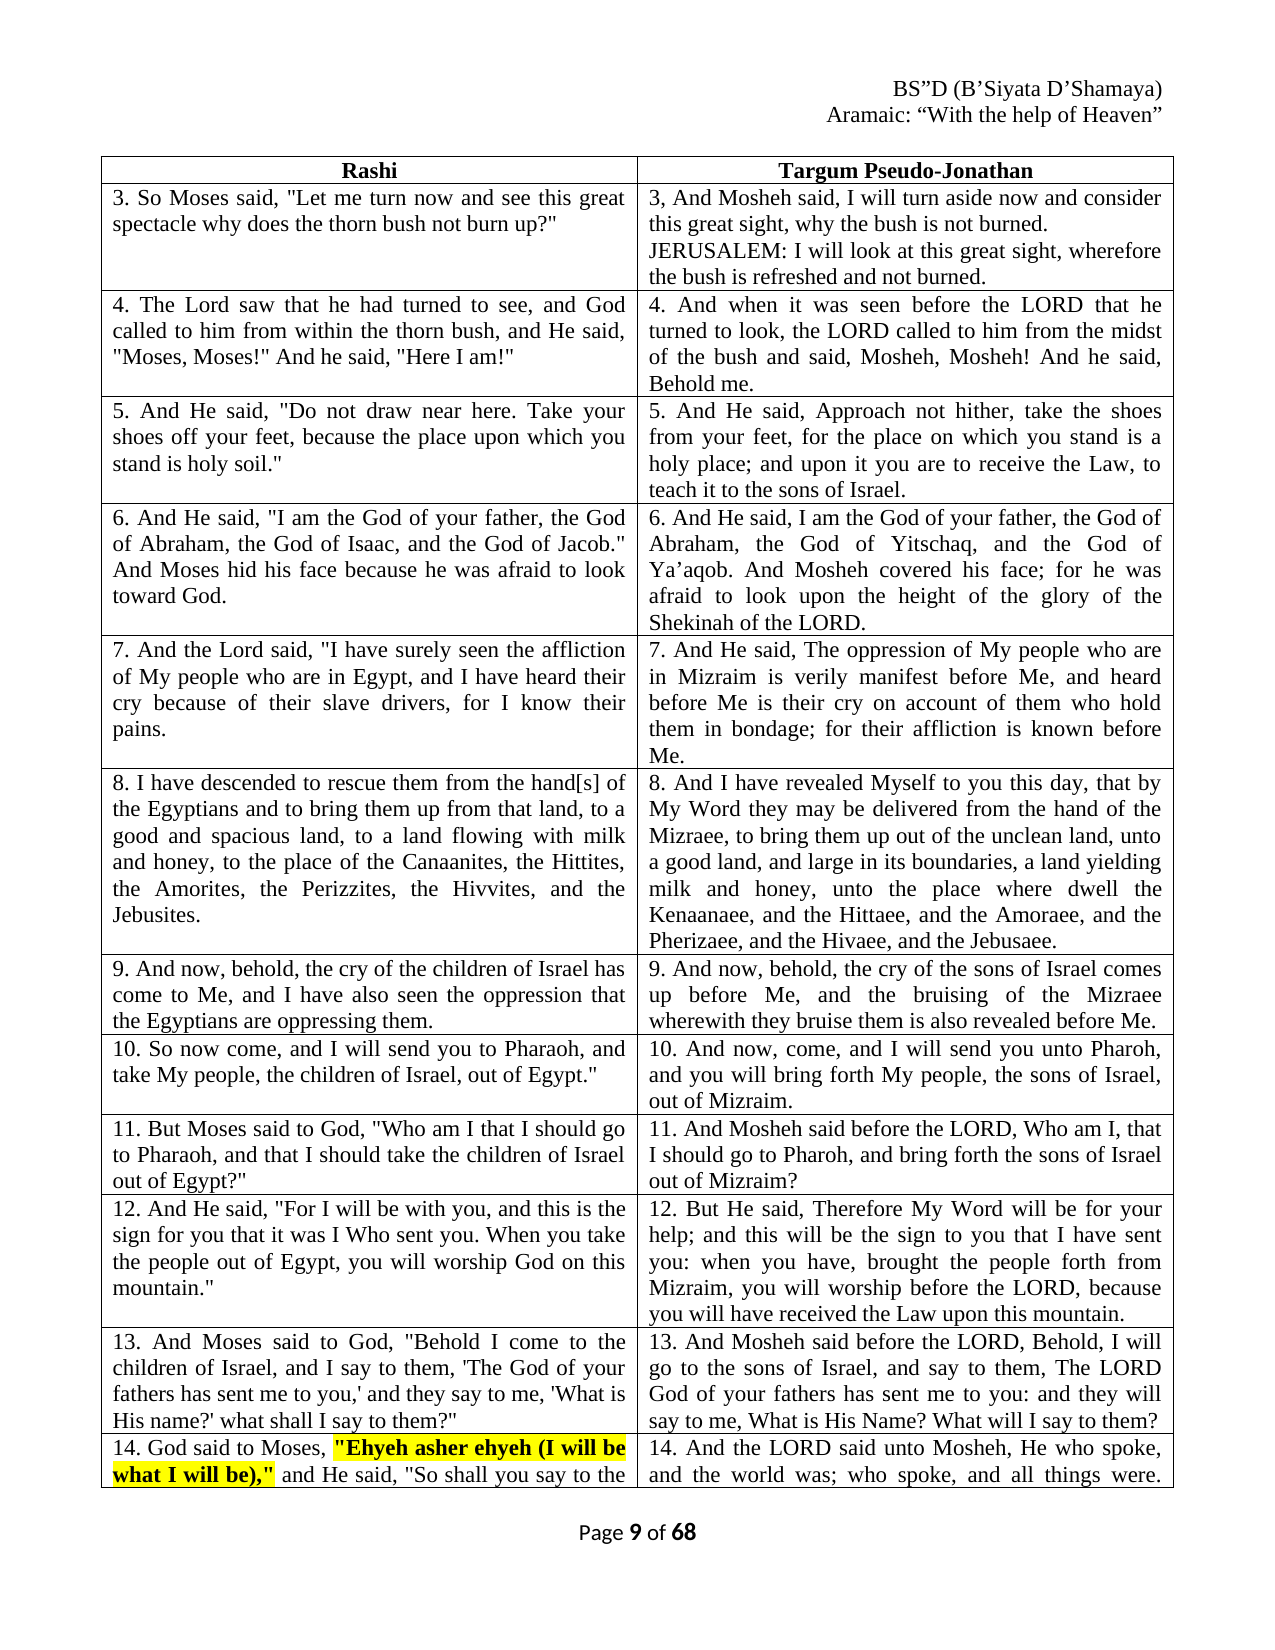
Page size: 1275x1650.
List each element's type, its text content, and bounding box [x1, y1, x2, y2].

table_cell 7. And the Lord said, "I have surely seen the affliction of My people who are in Egypt, and I have heard their cry because of their slave drivers, for I know their pains. [102, 636, 637, 768]
table_cell 4. The Lord saw that he had turned to see, and God called to him from within the thorn bush, and He said, "Moses, Moses!" And he said, "Here I am!" [102, 291, 637, 396]
table_cell 6. And He said, "I am the God of your father, the God of Abraham, the God of Isaac, and the God of Jacob." And Moses hid his face because he was afraid to look toward God. [102, 504, 637, 635]
table_header Rashi [102, 157, 637, 183]
table_cell 12. But He said, Therefore My Word will be for your help; and this will be the sign to you that I have sent you: when you have, brought the people forth from Mizraim, you will worship before the LORD, because you will have received the Law upon this mountain. [638, 1195, 1173, 1327]
table_cell 6. And He said, I am the God of your father, the God of Abraham, the God of Yitschaq, and the God of Ya’aqob. And Mosheh covered his face; for he was afraid to look upon the height of the glory of the Shekinah of the LORD. [638, 504, 1173, 635]
table_cell 4. And when it was seen before the LORD that he turned to look, the LORD called to him from the midst of the bush and said, Mosheh, Mosheh! And he said, Behold me. [638, 291, 1173, 396]
table_cell 3, And Mosheh said, I will turn aside now and consider this great sight, why the bush is not burned. JERUSALEM: I will look at this great sight, wherefore the bush is refreshed and not burned. [638, 184, 1173, 289]
table_cell 11. But Moses said to God, "Who am I that I should go to Pharaoh, and that I should take the children of Israel out of Egypt?" [102, 1115, 637, 1194]
table_cell 11. And Mosheh said before the LORD, Who am I, that I should go to Pharoh, and bring forth the sons of Israel out of Mizraim? [638, 1115, 1173, 1194]
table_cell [102, 1434, 637, 1487]
table_cell 9. And now, behold, the cry of the sons of Israel comes up before Me, and the bruising of the Mizraee wherewith they bruise them is also revealed before Me. [638, 955, 1173, 1034]
table_cell 13. And Moses said to God, "Behold I come to the children of Israel, and I say to them, 'The God of your fathers has sent me to you,' and they say to me, 'What is His name?' what shall I say to them?" [102, 1328, 637, 1433]
table_cell 8. I have descended to rescue them from the hand[s] of the Egyptians and to bring them up from that land, to a good and spacious land, to a land flowing with milk and honey, to the place of the Canaanites, the Hittites, the Amorites, the Perizzites, the Hivvites, and the Jebusites. [102, 769, 637, 954]
table_cell 8. And I have revealed Myself to you this day, that by My Word they may be delivered from the hand of the Mizraee, to bring them up out of the unclean land, unto a good land, and large in its boundaries, a land yielding milk and honey, unto the place where dwell the Kenaanaee, and the Hittaee, and the Amoraee, and the Pherizaee, and the Hivaee, and the Jebusaee. [638, 769, 1173, 954]
table_cell 3. So Moses said, "Let me turn now and see this great spectacle why does the thorn bush not burn up?" [102, 184, 637, 289]
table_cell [638, 1434, 1173, 1487]
table_cell 10. So now come, and I will send you to Pharaoh, and take My people, the children of Israel, out of Egypt." [102, 1035, 637, 1114]
table_cell 7. And He said, The oppression of My people who are in Mizraim is verily manifest before Me, and heard before Me is their cry on account of them who hold them in bondage; for their affliction is known before Me. [638, 636, 1173, 768]
table_header Targum Pseudo-Jonathan [638, 157, 1173, 183]
table_cell 5. And He said, "Do not draw near here. Take your shoes off your feet, because the place upon which you stand is holy soil." [102, 397, 637, 502]
table_cell 12. And He said, "For I will be with you, and this is the sign for you that it was I Who sent you. When you take the people out of Egypt, you will worship God on this mountain." [102, 1195, 637, 1327]
table_cell 13. And Mosheh said before the LORD, Behold, I will go to the sons of Israel, and say to them, The LORD God of your fathers has sent me to you: and they will say to me, What is His Name? What will I say to them? [638, 1328, 1173, 1433]
table_cell 9. And now, behold, the cry of the children of Israel has come to Me, and I have also seen the oppression that the Egyptians are oppressing them. [102, 955, 637, 1034]
table_cell 5. And He said, Approach not hither, take the shoes from your feet, for the place on which you stand is a holy place; and upon it you are to receive the Law, to teach it to the sons of Israel. [638, 397, 1173, 502]
table_cell 10. And now, come, and I will send you unto Pharoh, and you will bring forth My people, the sons of Israel, out of Mizraim. [638, 1035, 1173, 1114]
